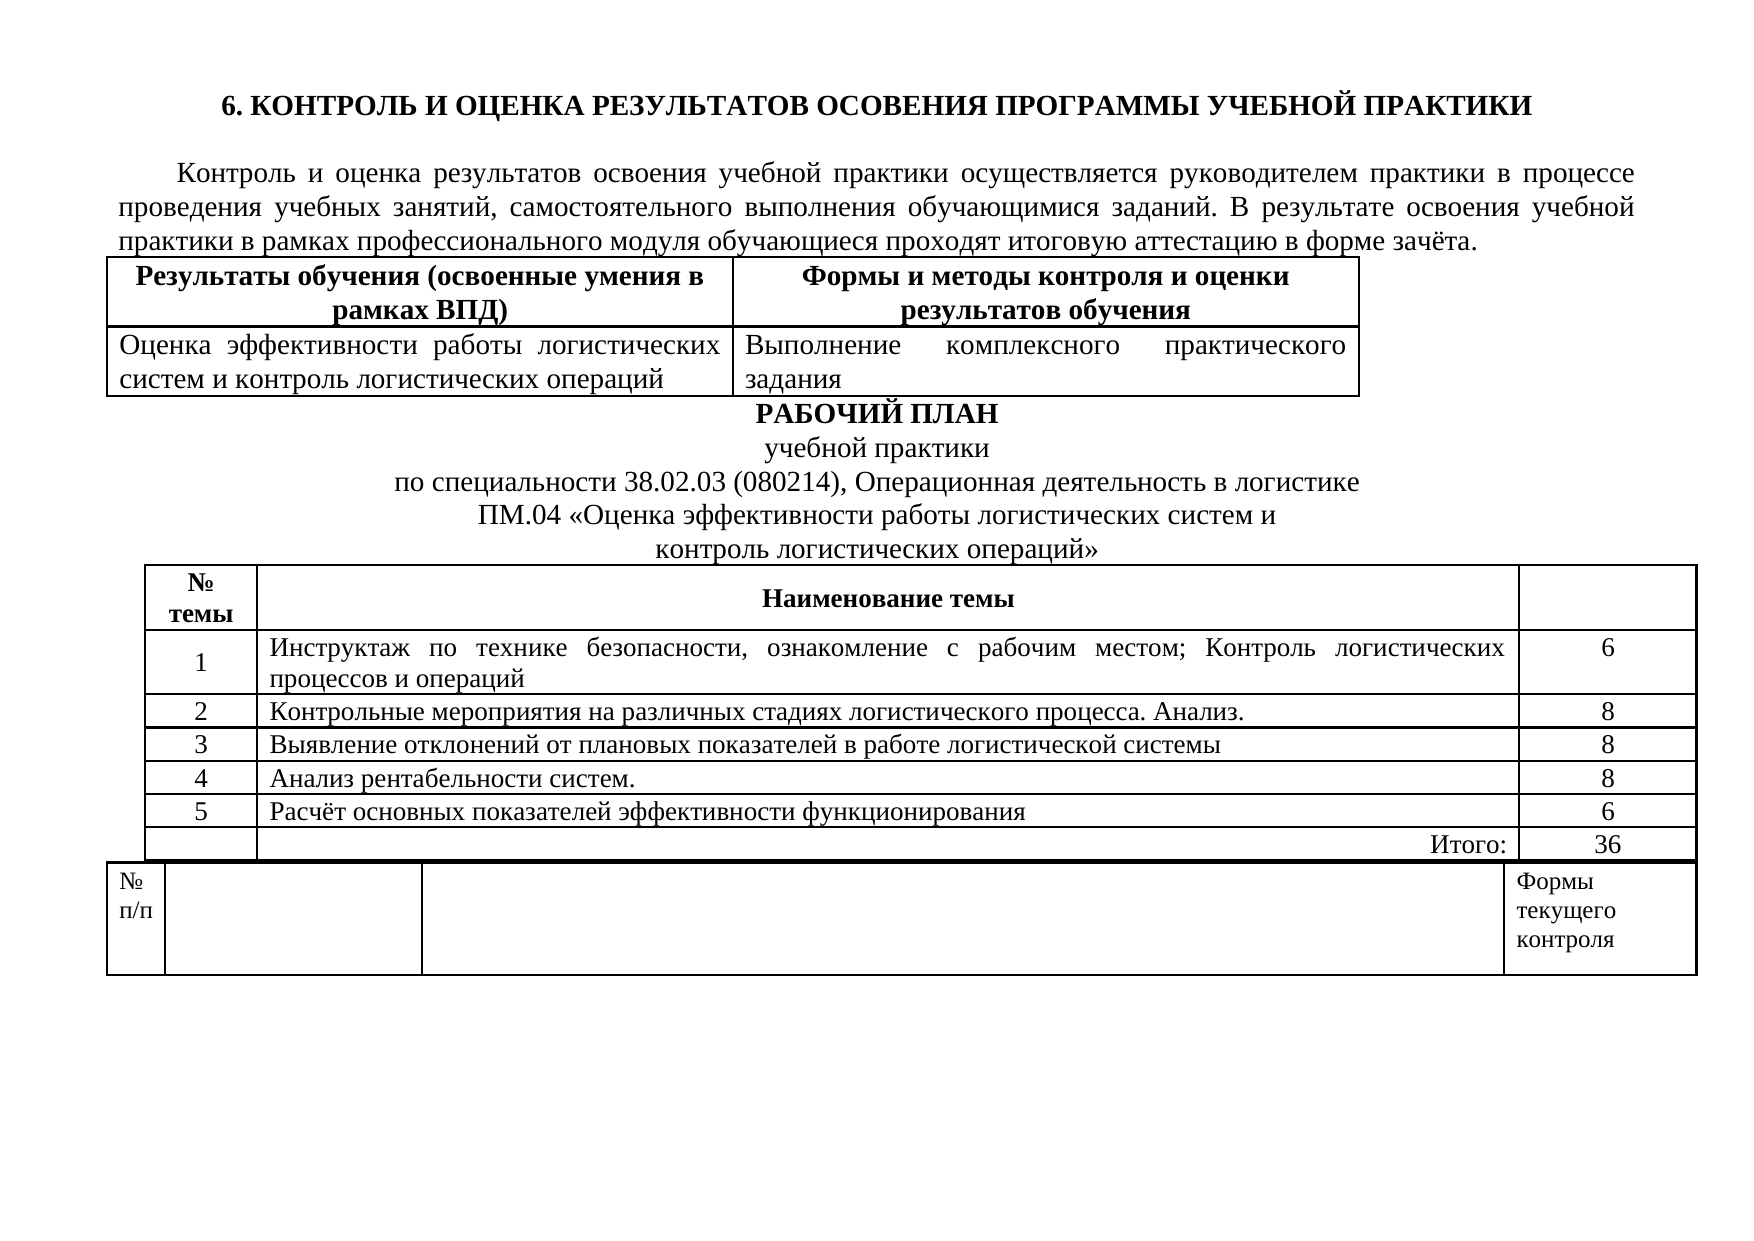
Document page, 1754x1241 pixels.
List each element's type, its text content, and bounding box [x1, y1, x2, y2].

text РАБОЧИЙ ПЛАН [118, 397, 1636, 430]
text учебной практики [118, 430, 1636, 464]
table_header [1520, 566, 1695, 629]
table_cell 6 [1520, 795, 1695, 826]
table_cell Инструктаж по технике безопасности, ознакомление с рабочим местом; Контроль логистических процессов и операций [258, 631, 1518, 693]
table_cell 4 [146, 762, 256, 793]
table_cell 2 [146, 695, 256, 726]
table_header [166, 864, 421, 974]
table_cell Итого: [258, 828, 1518, 859]
table_cell Расчёт основных показателей эффективности функционирования [258, 795, 1518, 826]
table_cell Анализ рентабельности систем. [258, 762, 1518, 793]
table_cell Контрольные мероприятия на различных стадиях логистического процесса. Анализ. [258, 695, 1518, 726]
table_cell Выявление отклонений от плановых показателей в работе логистической системы [258, 729, 1518, 759]
table_cell [146, 828, 256, 859]
text Контроль и оценка результатов освоения учебной практики осуществляется руководителем практики в процессе проведения учебных занятий, самостоятельного выполнения обучающимися заданий. В результате освоения учебной практики в рамках профессионального модуля обучающиеся проходят итоговую аттестацию в форме зачёта. [118, 156, 1636, 256]
text 6. КОНТРОЛЬ И ОЦЕНКА РЕЗУЛЬТАТОВ ОСОВЕНИЯ ПРОГРАММЫ УЧЕБНОЙ ПРАКТИКИ [118, 88, 1636, 122]
table_cell 6 [1520, 631, 1695, 693]
table_cell 8 [1520, 729, 1695, 759]
table_cell 8 [1520, 762, 1695, 793]
table_cell 5 [146, 795, 256, 826]
table_header № п/п [108, 864, 164, 974]
table_cell 36 [1520, 828, 1695, 859]
table_header № темы [146, 566, 256, 629]
text ПМ.04 «Оценка эффективности работы логистических систем и [118, 497, 1636, 531]
table_cell Оценка эффективности работы логистических систем и контроль логистических операций [108, 328, 732, 394]
text по специальности 38.02.03 (080214), Операционная деятельность в логистике [118, 464, 1636, 497]
table_cell 3 [146, 729, 256, 759]
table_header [1505, 864, 1695, 974]
table_cell Выполнение комплексного практического задания [734, 328, 1358, 394]
table_cell 1 [146, 631, 256, 693]
table_header Наименование темы [258, 566, 1518, 629]
table_header Формы и методы контроля и оценки результатов обучения [734, 258, 1358, 325]
table_header Результаты обучения (освоенные умения в рамках ВПД) [108, 258, 732, 325]
text контроль логистических операций» [118, 531, 1636, 564]
table_header [423, 864, 1503, 974]
table_cell 8 [1520, 695, 1695, 726]
